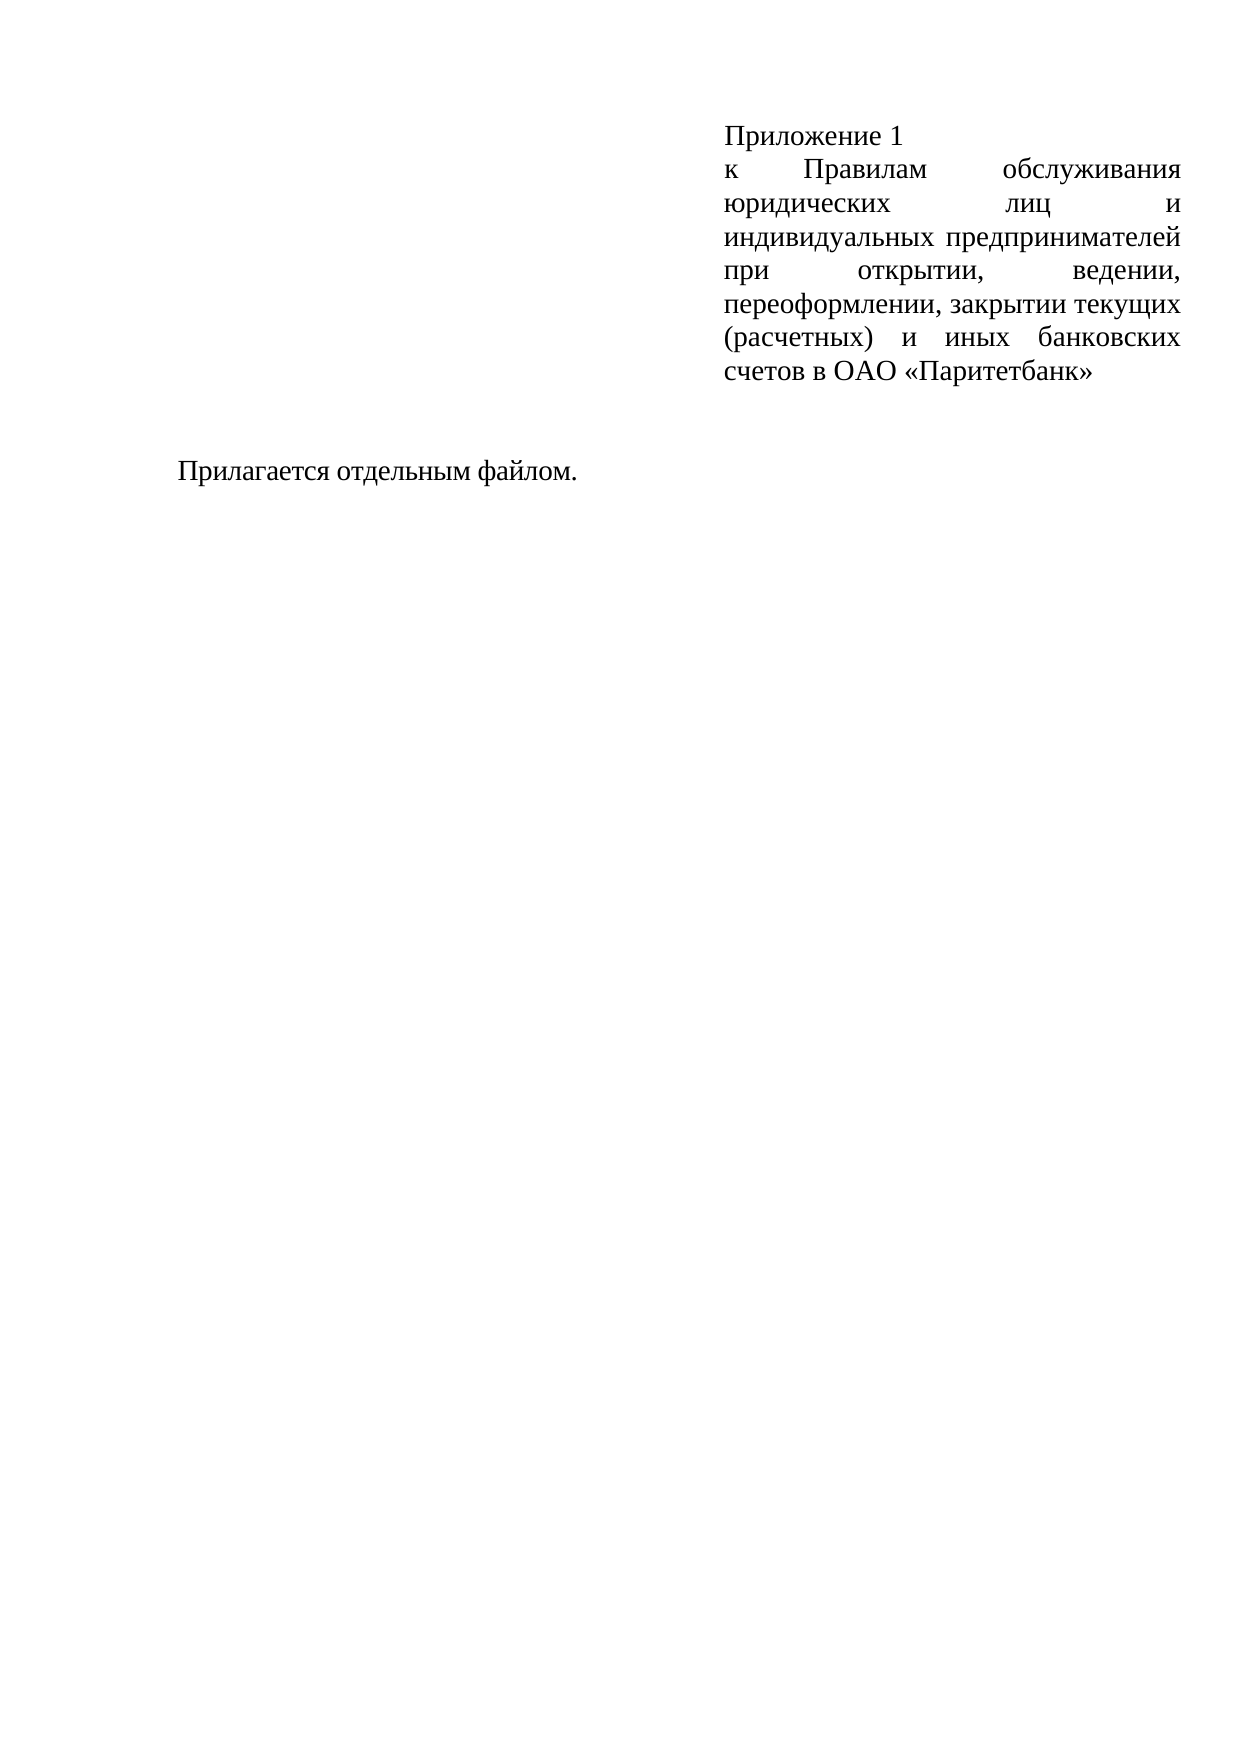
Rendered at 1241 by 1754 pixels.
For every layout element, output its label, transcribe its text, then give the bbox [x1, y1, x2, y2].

text Прилагается отдельным файлом. [177, 453, 1127, 487]
text к Правилам обслуживания юридических лиц и индивидуальных предпринимателей при открытии, ведении, переоформлении, закрытии текущих (расчетных) и иных банковских счетов в ОАО «Паритетбанк» [723, 152, 1181, 386]
text Приложение 1 [723, 118, 1181, 152]
